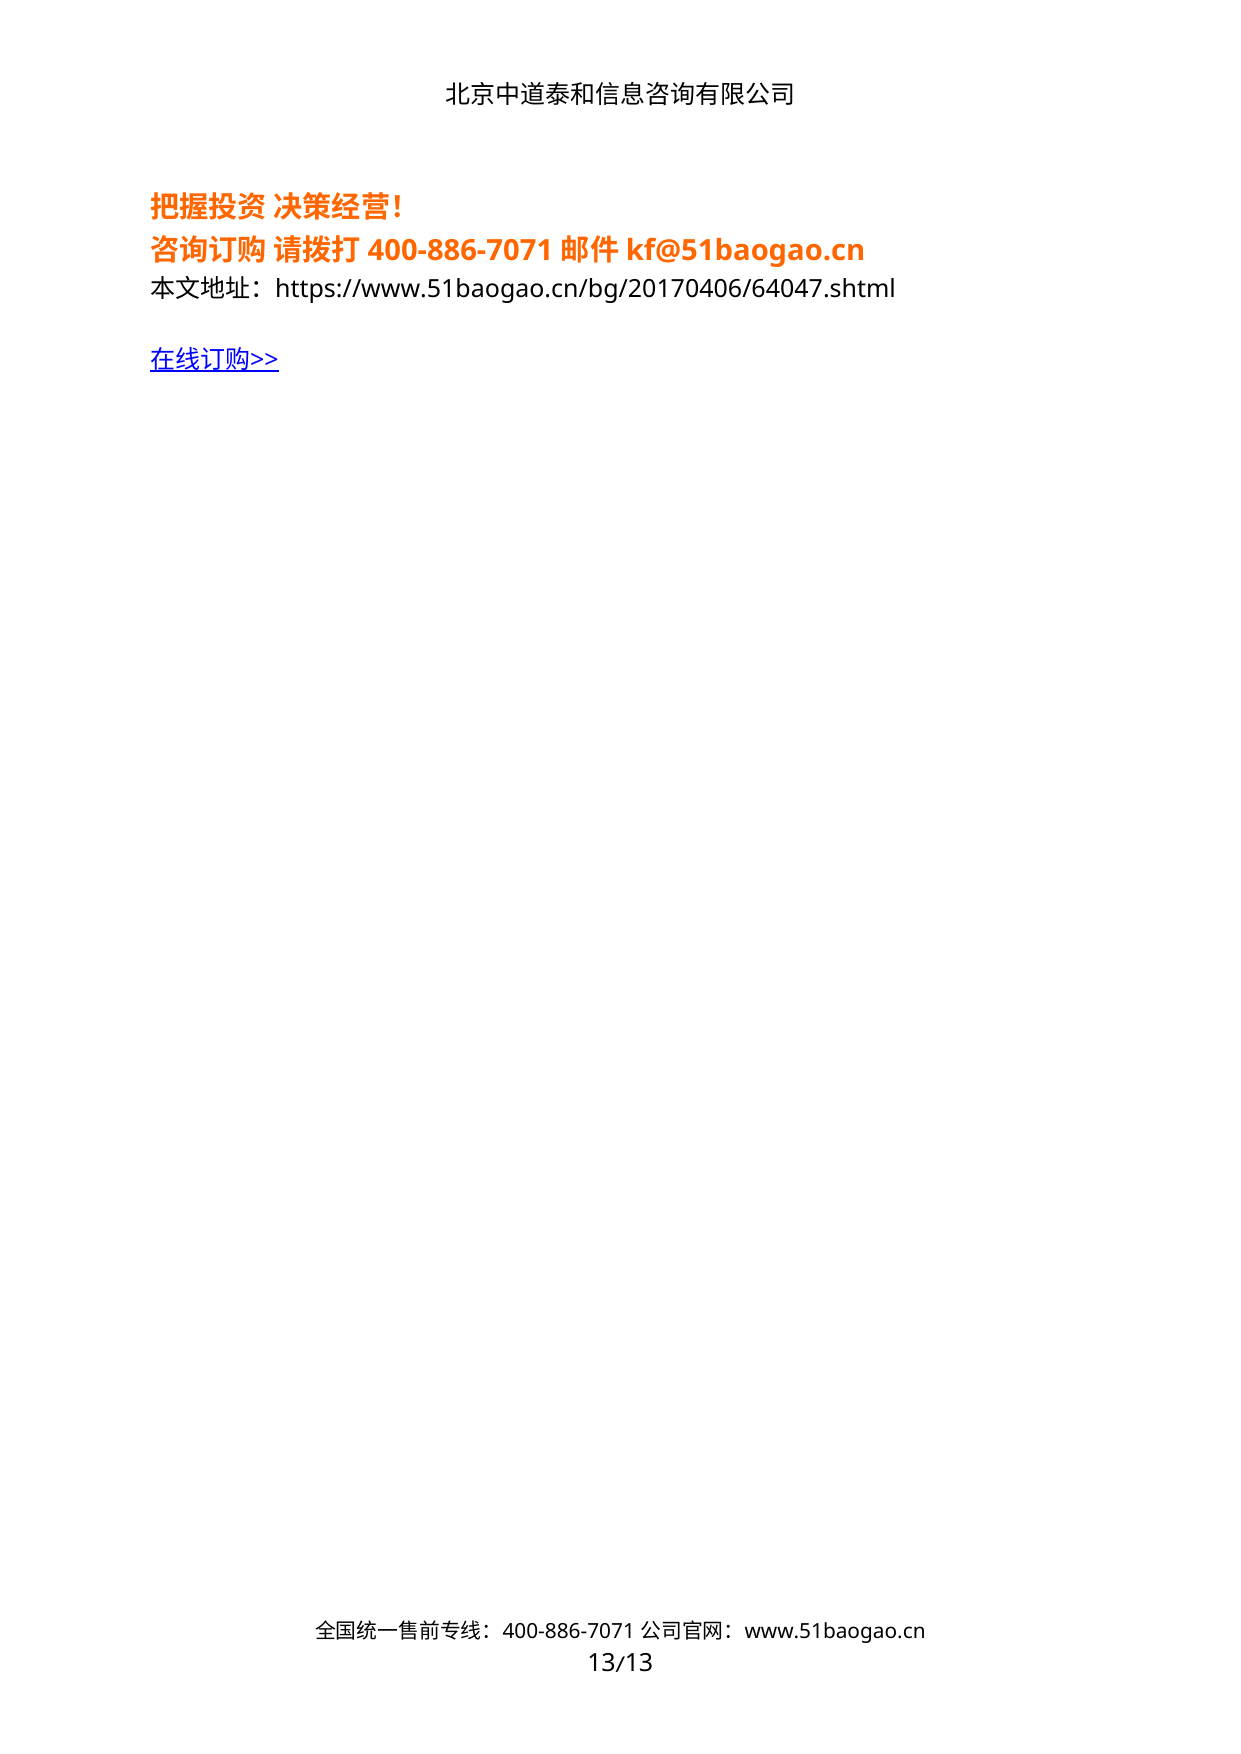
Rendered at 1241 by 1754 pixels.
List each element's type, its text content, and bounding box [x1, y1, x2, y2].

text 在线订购>> [150, 305, 1090, 375]
text 把握投资 决策经营！咨询订购 请拨打 400-886-7071 邮件 kf@51baogao.cn本文地址：https://www.51baogao.cn/bg/20170406/64047.shtml [150, 150, 1090, 305]
